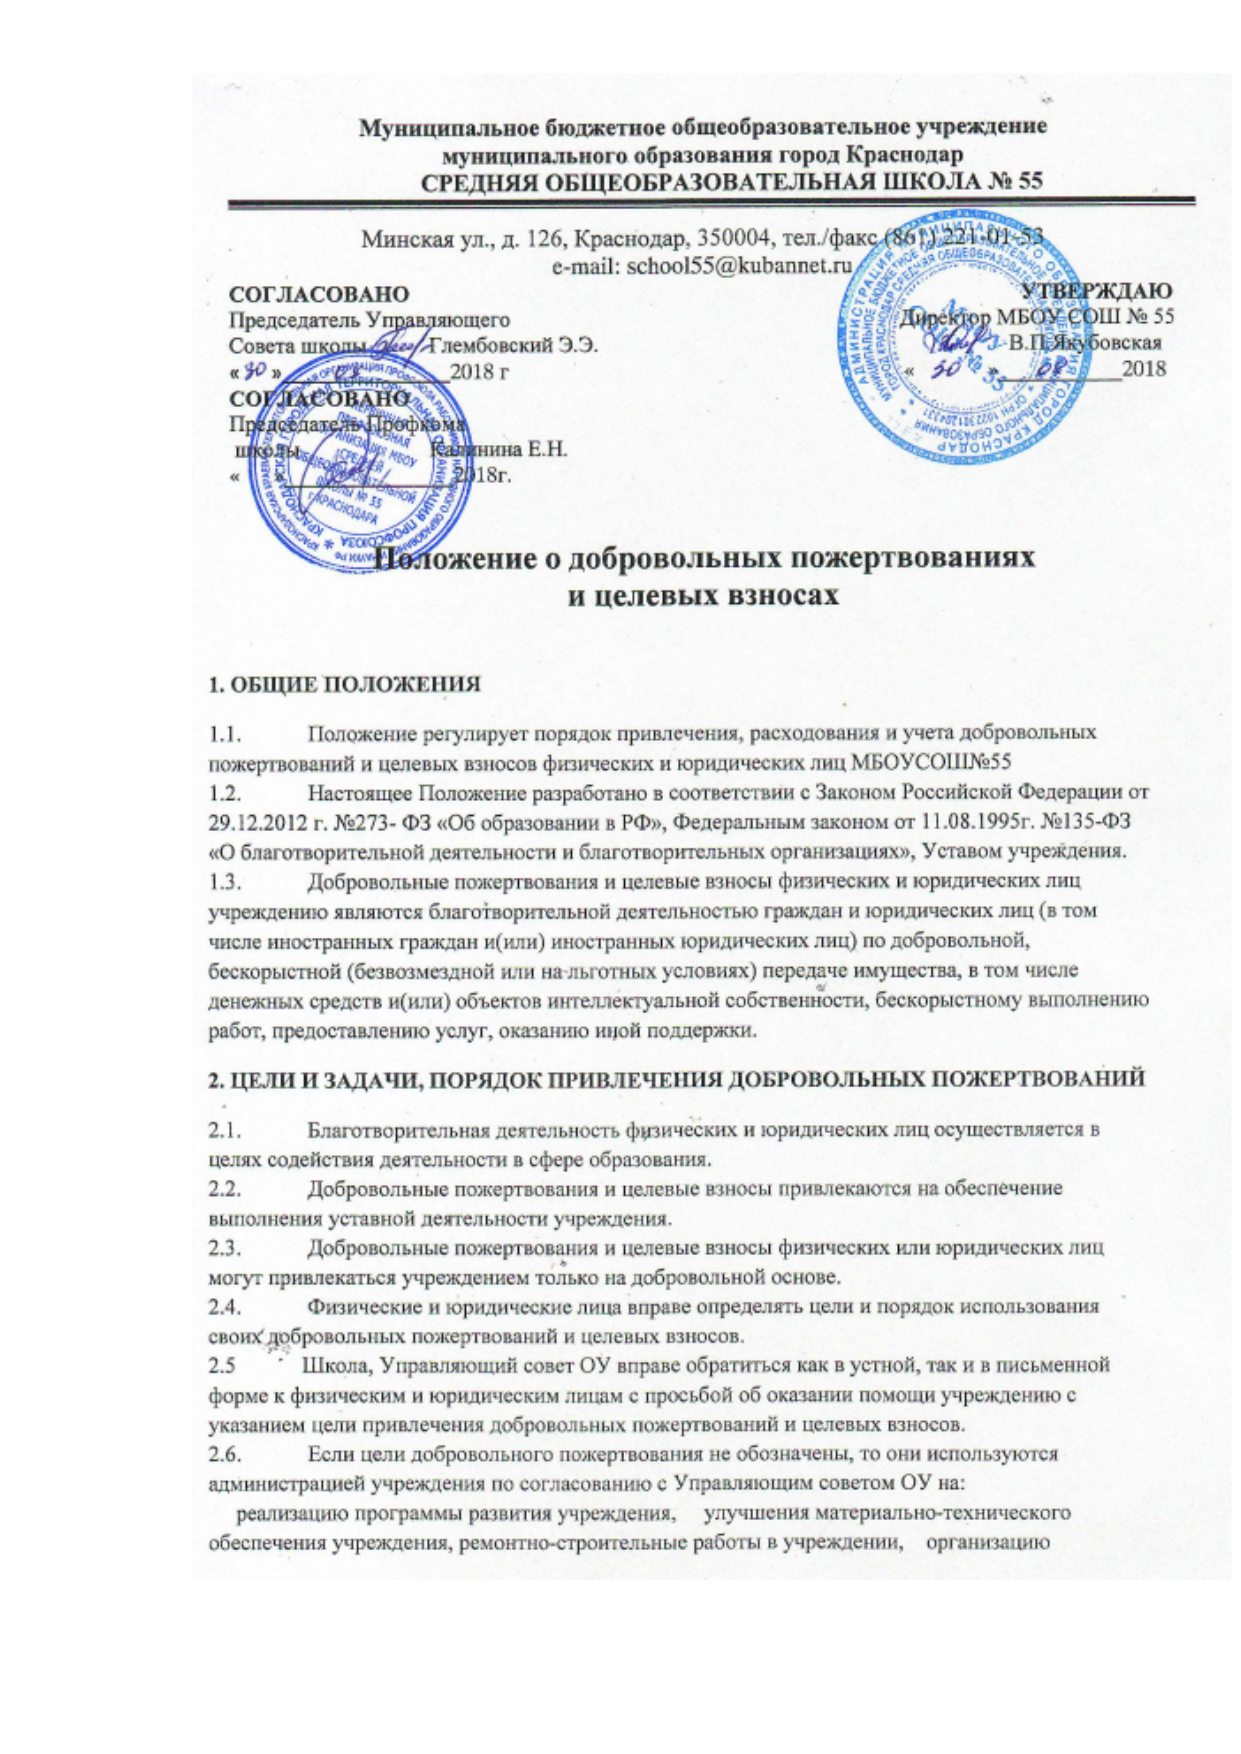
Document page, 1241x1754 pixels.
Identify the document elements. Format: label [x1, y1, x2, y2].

picture [192, 73, 1232, 1580]
